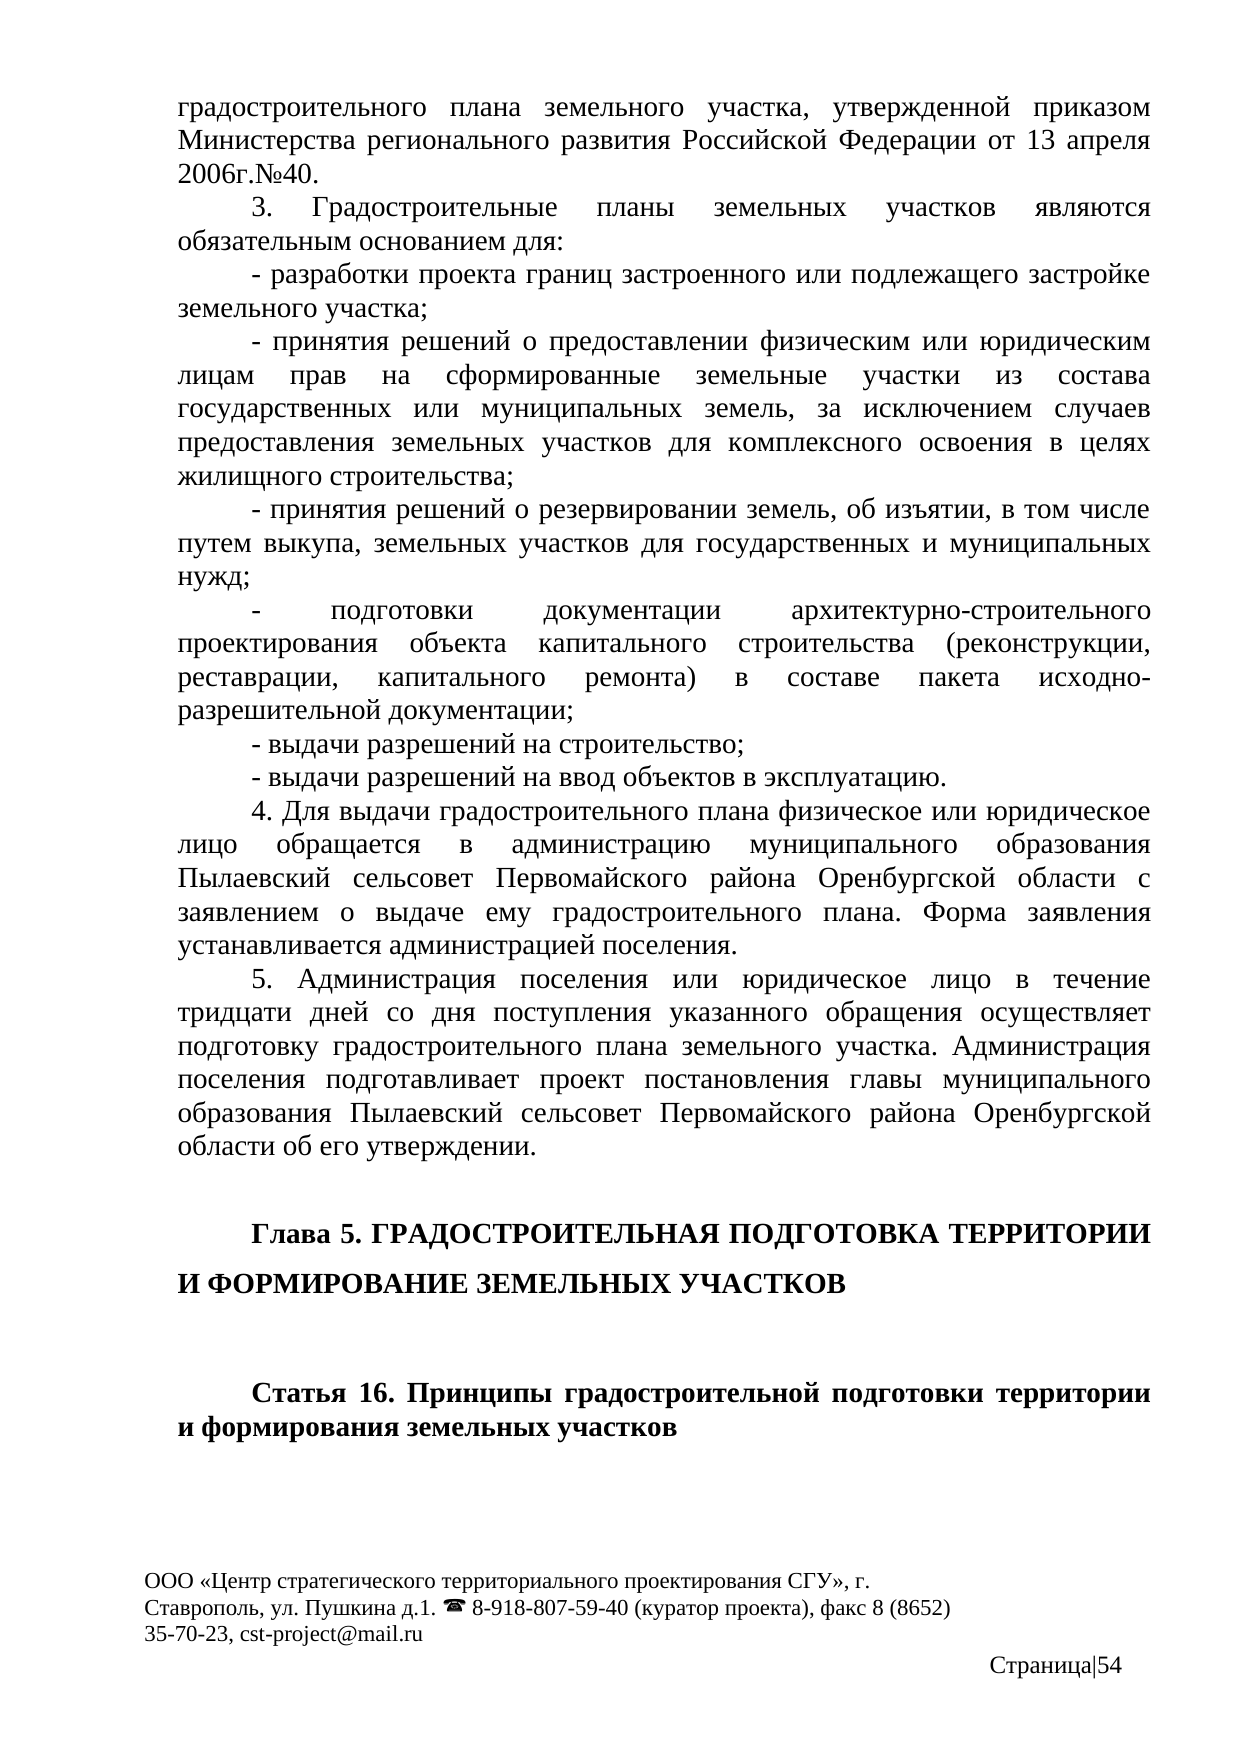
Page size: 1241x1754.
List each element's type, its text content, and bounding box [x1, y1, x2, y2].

text Глава 5. ГРАДОСТРОИТЕЛЬНАЯ ПОДГОТОВКА ТЕРРИТОРИИ И ФОРМИРОВАНИЕ ЗЕМЕЛЬНЫХ УЧАСТКОВ [177, 1216, 1152, 1300]
text - подготовки документации архитектурно-строительного проектирования объекта капитального строительства (реконструкции, реставрации, капитального ремонта) в составе пакета исходно-разрешительной документации; [177, 592, 1152, 726]
text 4. Для выдачи градостроительного плана физическое или юридическое лицо обращается в администрацию муниципального образования Пылаевский сельсовет Первомайского района Оренбургской области с заявлением о выдаче ему градостроительного плана. Форма заявления устанавливается администрацией поселения. [177, 793, 1152, 961]
text - разработки проекта границ застроенного или подлежащего застройке земельного участка; [177, 256, 1152, 323]
text - принятия решений о предоставлении физическим или юридическим лицам прав на сформированные земельные участки из состава государственных или муниципальных земель, за исключением случаев предоставления земельных участков для комплексного освоения в целях жилищного строительства; [177, 323, 1152, 491]
text 5. Администрация поселения или юридическое лицо в течение тридцати дней со дня поступления указанного обращения осуществляет подготовку градостроительного плана земельного участка. Администрация поселения подготавливает проект постановления главы муниципального образования Пылаевский сельсовет Первомайского района Оренбургской области об его утверждении. [177, 961, 1152, 1162]
text Статья 16. Принципы градостроительной подготовки территории и формирования земельных участков [177, 1376, 1152, 1443]
text - принятия решений о резервировании земель, об изъятии, в том числе путем выкупа, земельных участков для государственных и муниципальных нужд; [177, 491, 1152, 592]
text - выдачи разрешений на строительство; [177, 726, 1152, 759]
text 3. Градостроительные планы земельных участков являются обязательным основанием для: [177, 189, 1152, 256]
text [177, 89, 1152, 189]
text - выдачи разрешений на ввод объектов в эксплуатацию. [177, 759, 1152, 793]
